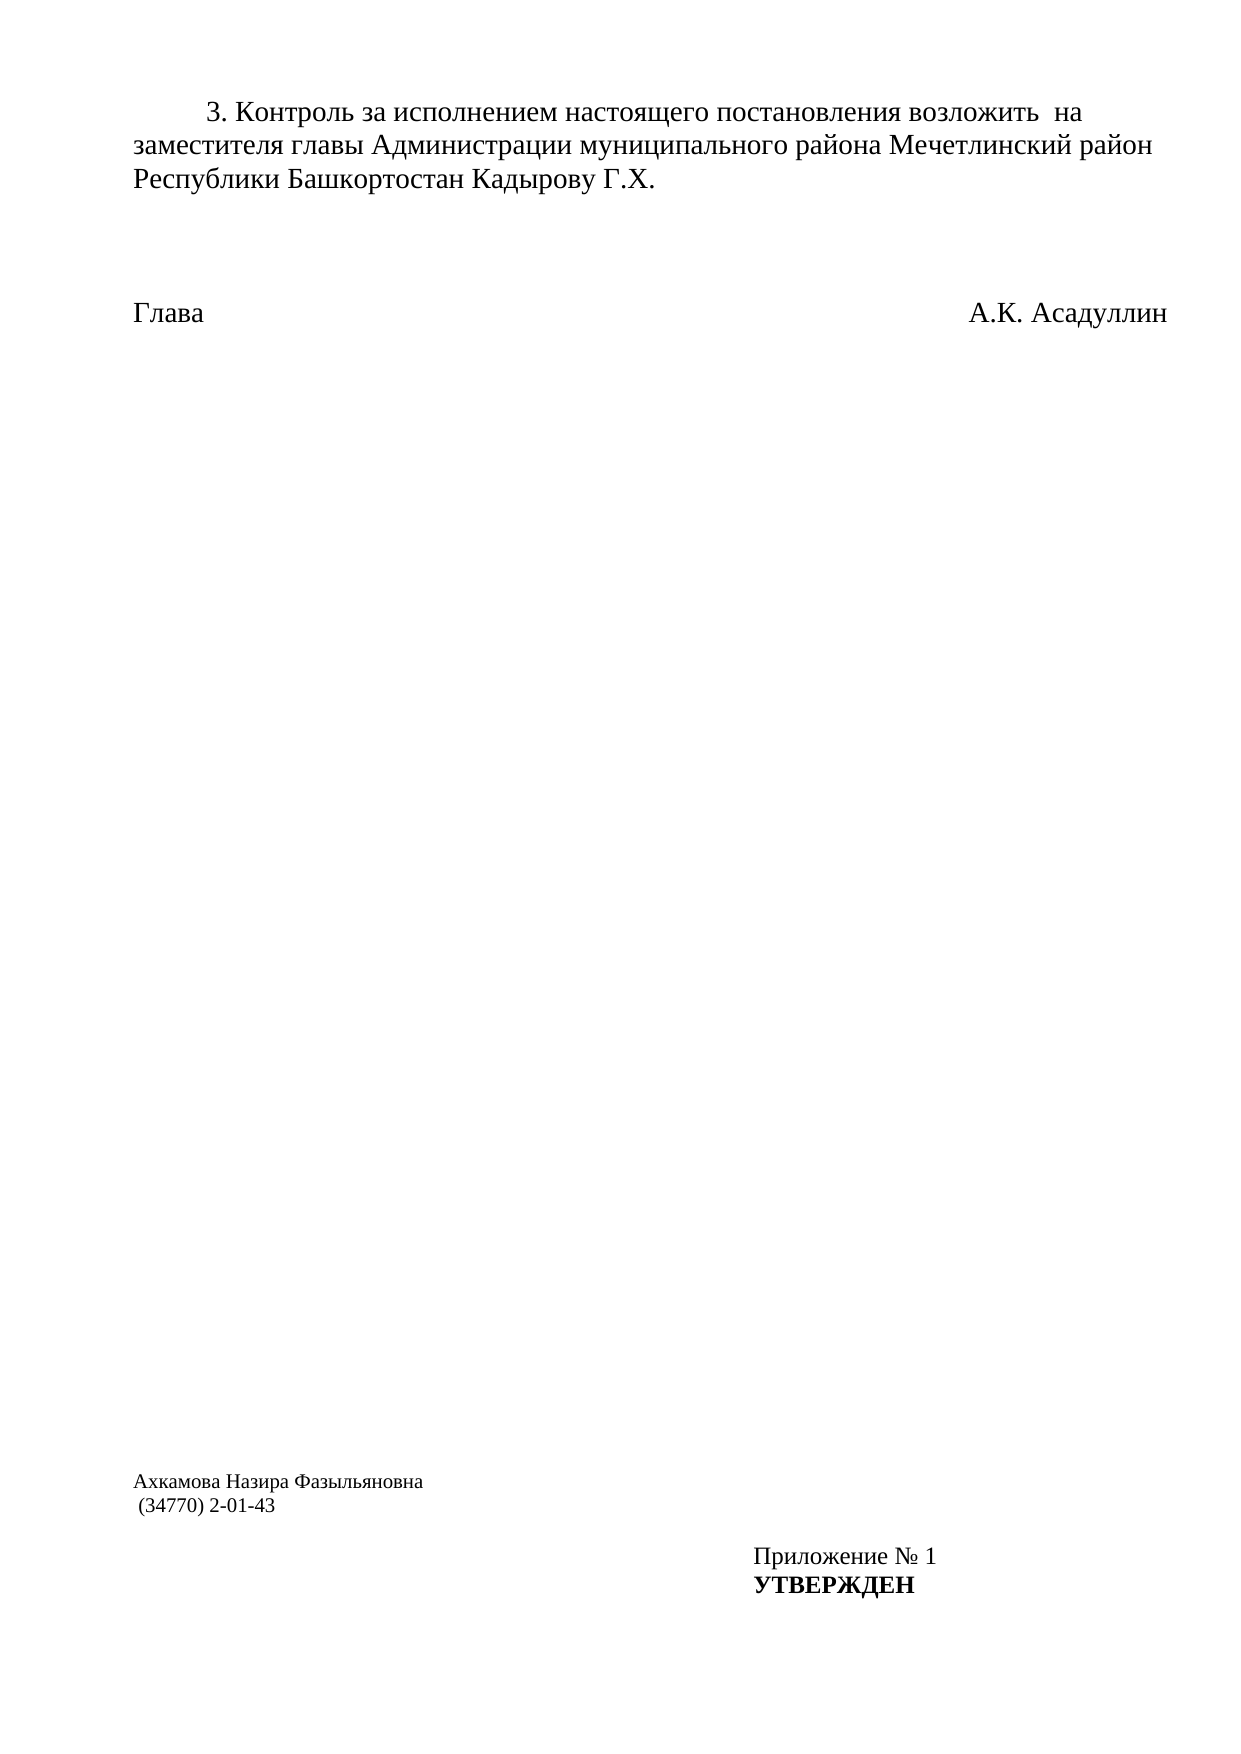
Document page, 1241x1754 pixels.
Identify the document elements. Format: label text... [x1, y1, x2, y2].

text УТВЕРЖДЕН [753, 1570, 1167, 1598]
text Приложение № 1 [753, 1541, 1167, 1570]
text Глава А.К. Асадуллин [133, 295, 1196, 328]
text Ахкамова Назира Фазыльяновна [133, 1469, 1196, 1493]
text (34770) 2-01-43 [133, 1493, 1196, 1517]
text 3. Контроль за исполнением настоящего постановления возложить на заместителя главы Администрации муниципального района Мечетлинский район Республики Башкортостан Кадырову Г.Х. [133, 94, 1167, 194]
